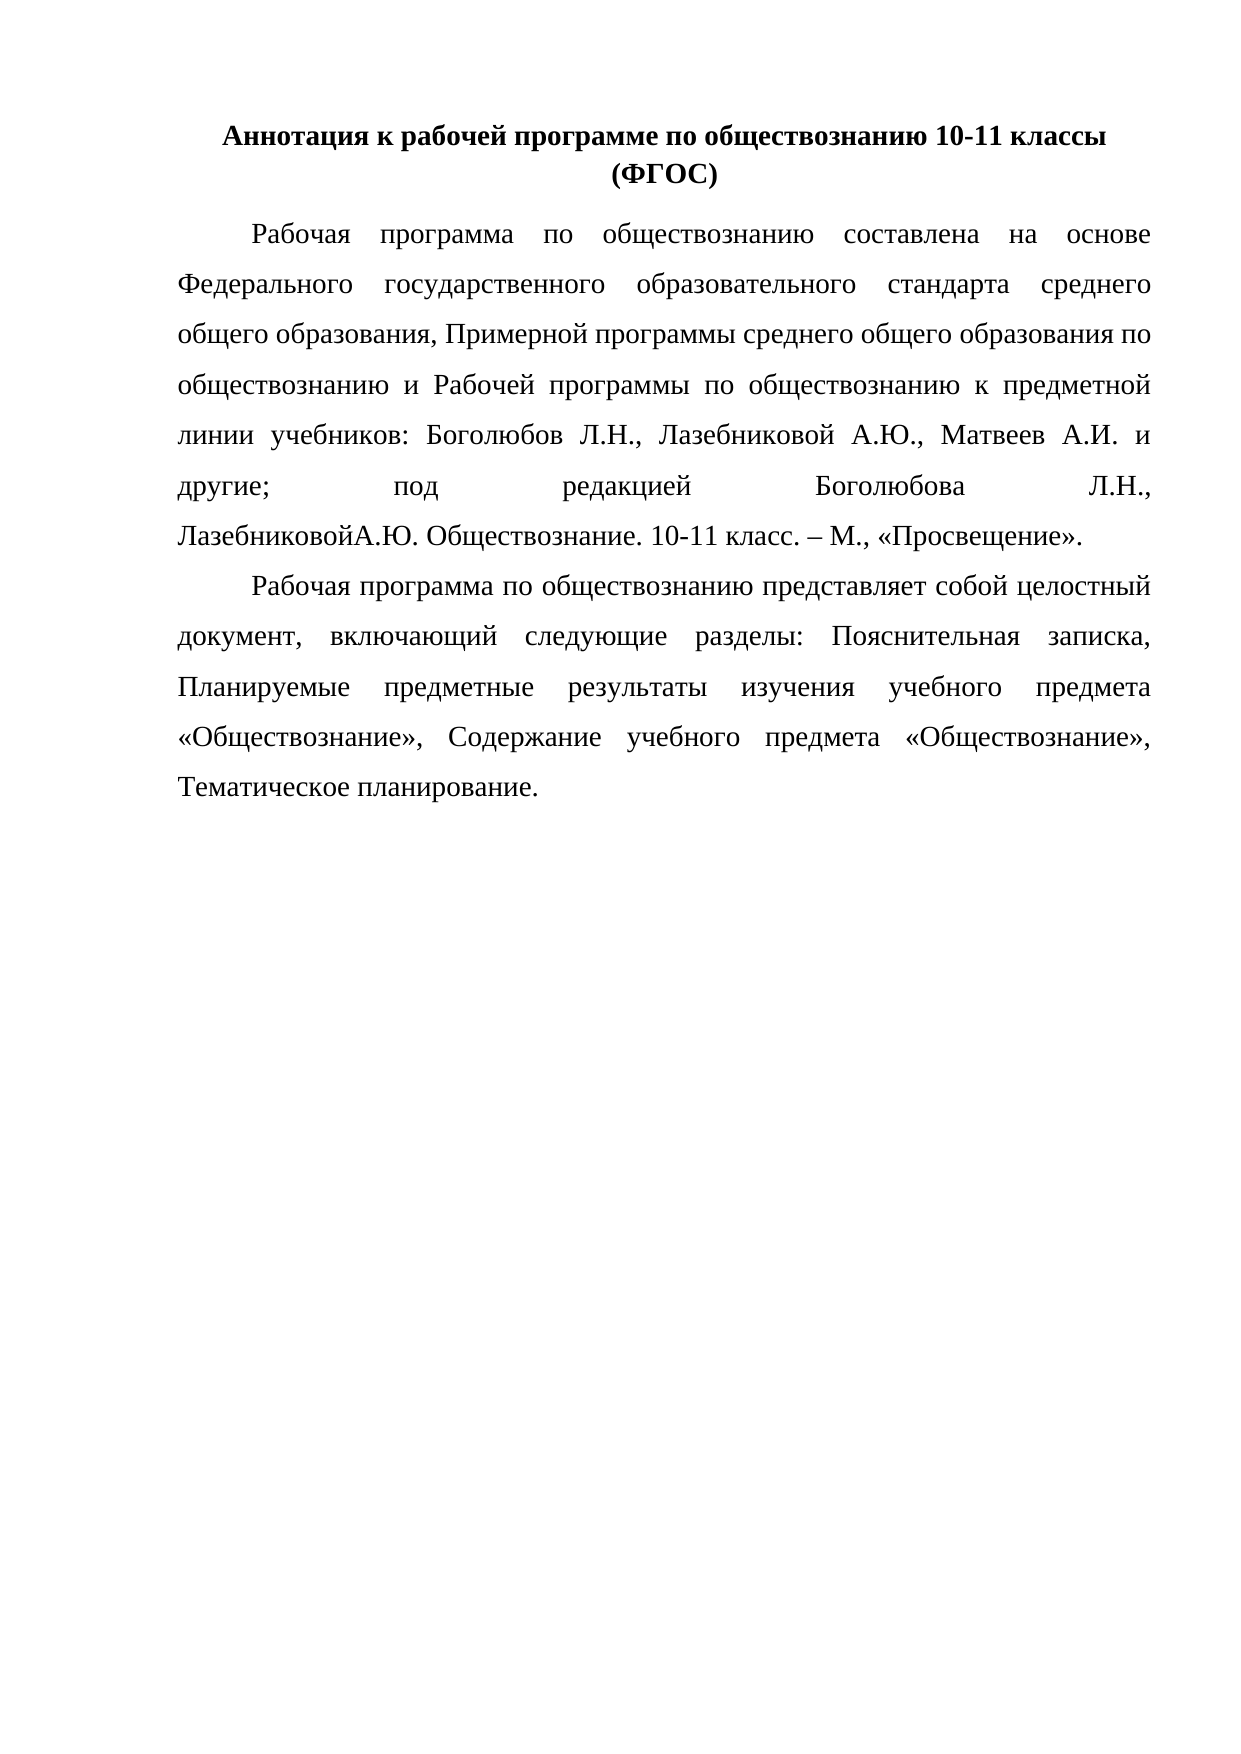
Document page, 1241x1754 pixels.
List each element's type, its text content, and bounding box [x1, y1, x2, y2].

text Рабочая программа по обществознанию составлена на основе Федерального государственного образовательного стандарта среднего общего образования, Примерной программы среднего общего образования по обществознанию и Рабочей программы по обществознанию к предметной линии учебников: Боголюбов Л.Н., Лазебниковой А.Ю., Матвеев А.И. и другие; под редакцией Боголюбова Л.Н., ЛазебниковойА.Ю. Обществознание. 10-11 класс. – М., «Просвещение». [177, 216, 1152, 551]
text Рабочая программа по обществознанию представляет собой целостный документ, включающий следующие разделы: Пояснительная записка, Планируемые предметные результаты изучения учебного предмета «Обществознание», Содержание учебного предмета «Обществознание», Тематическое планирование. [177, 568, 1152, 803]
text Аннотация к рабочей программе по обществознанию 10-11 классы (ФГОС) [177, 118, 1152, 190]
